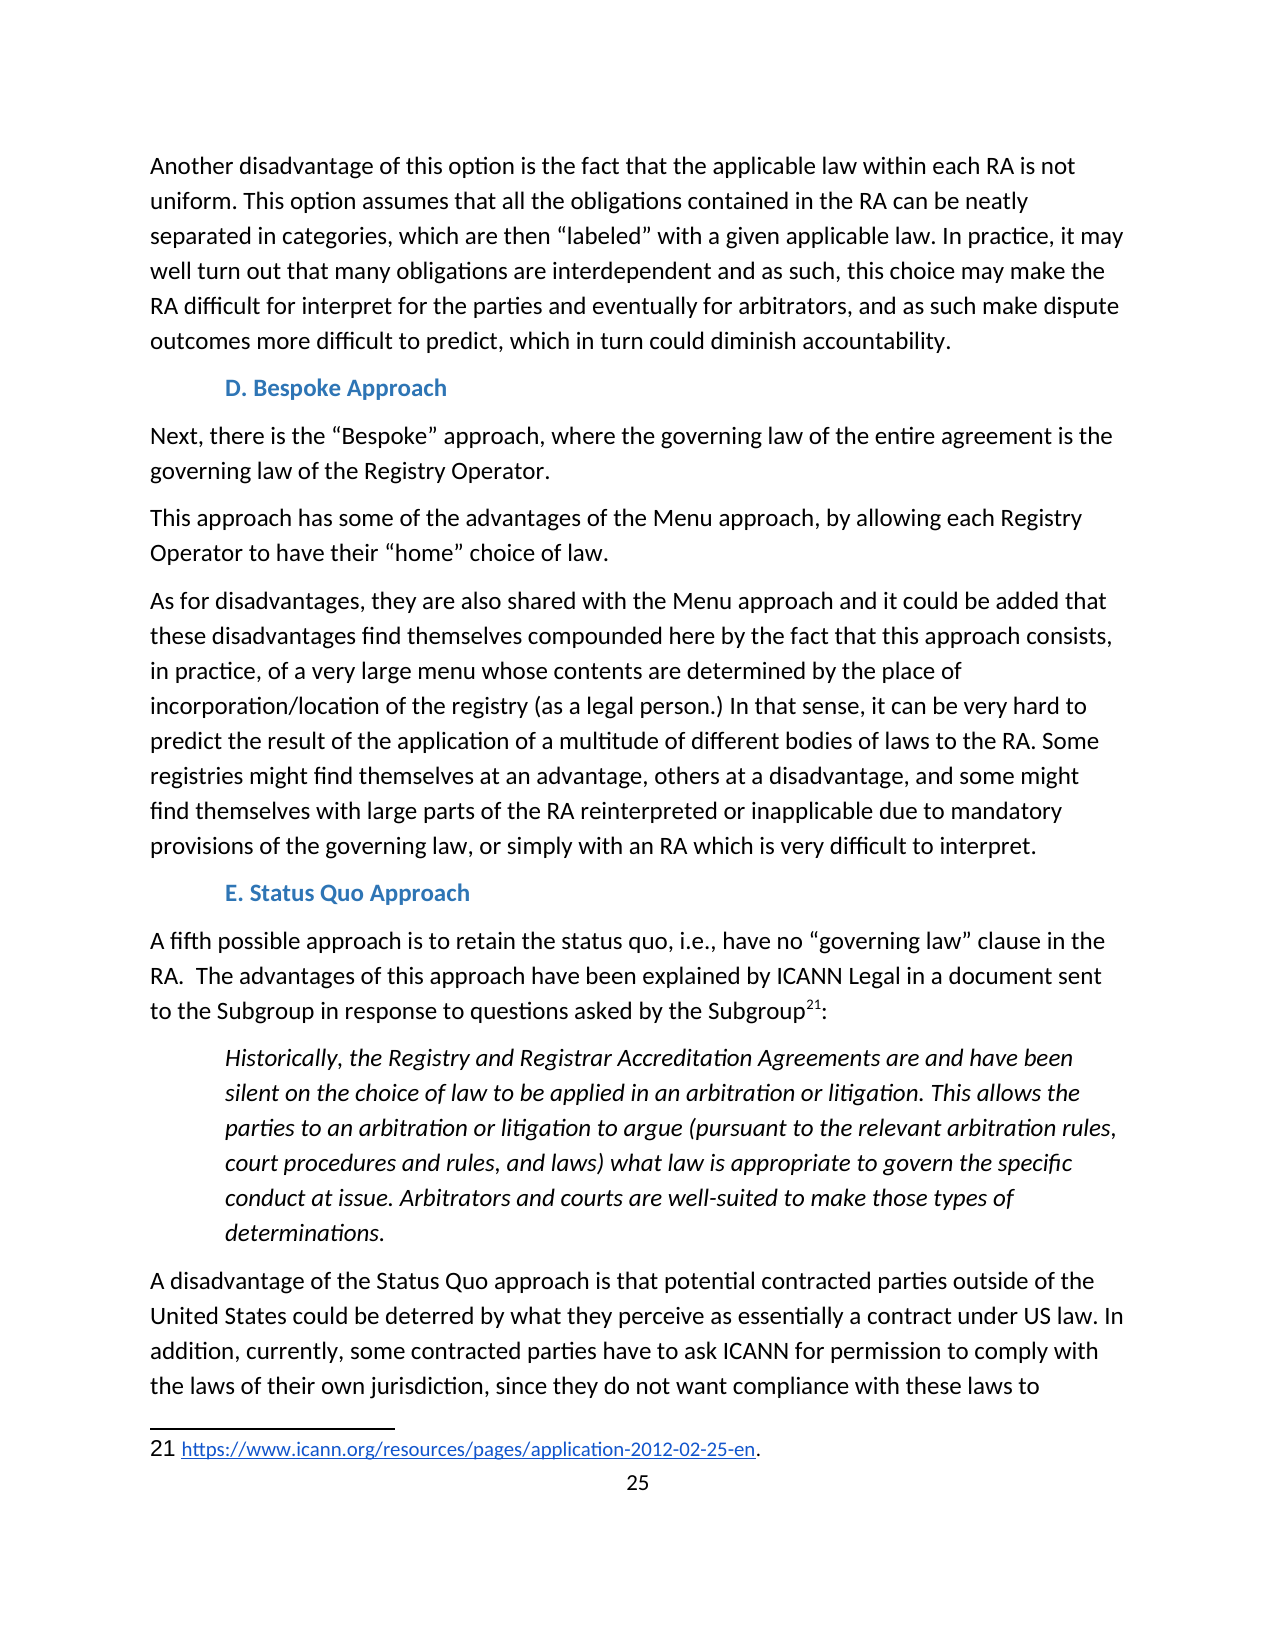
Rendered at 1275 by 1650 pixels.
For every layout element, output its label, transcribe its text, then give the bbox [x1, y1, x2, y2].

text E. Status Quo Approach [225, 877, 1125, 908]
text Another disadvantage of this option is the fact that the applicable law within each RA is not uniform. This option assumes that all the obligations contained in the RA can be neatly separated in categories, which are then “labeled” with a given applicable law. In practice, it may well turn out that many obligations are interdependent and as such, this choice may make the RA difficult for interpret for the parties and eventually for arbitrators, and as such make dispute outcomes more difficult to predict, which in turn could diminish accountability. [150, 150, 1125, 356]
text Historically, the Registry and Registrar Accreditation Agreements are and have been silent on the choice of law to be applied in an arbitration or litigation. This allows the parties to an arbitration or litigation to argue (pursuant to the relevant arbitration rules, court procedures and rules, and laws) what law is appropriate to govern the specific conduct at issue. Arbitrators and courts are well-suited to make those types of determinations. [225, 1042, 1125, 1248]
text This approach has some of the advantages of the Menu approach, by allowing each Registry Operator to have their “home” choice of law. [150, 502, 1125, 568]
text As for disadvantages, they are also shared with the Menu approach and it could be added that these disadvantages find themselves compounded here by the fact that this approach consists, in practice, of a very large menu whose contents are determined by the place of incorporation/location of the registry (as a legal person.) In that sense, it can be very hard to predict the result of the application of a multitude of different bodies of laws to the RA. Some registries might find themselves at an advantage, others at a disadvantage, and some might find themselves with large parts of the RA reinterpreted or inapplicable due to mandatory provisions of the governing law, or simply with an RA which is very difficult to interpret. [150, 585, 1125, 861]
text Next, there is the “Bespoke” approach, where the governing law of the entire agreement is the governing law of the Registry Operator. [150, 420, 1125, 486]
text D. Bespoke Approach [225, 372, 1125, 403]
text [150, 1265, 1125, 1401]
text A fifth possible approach is to retain the status quo, i.e., have no “governing law” clause in the RA. The advantages of this approach have been explained by ICANN Legal in a document sent to the Subgroup in response to questions asked by the Subgroup: [150, 925, 1125, 1026]
